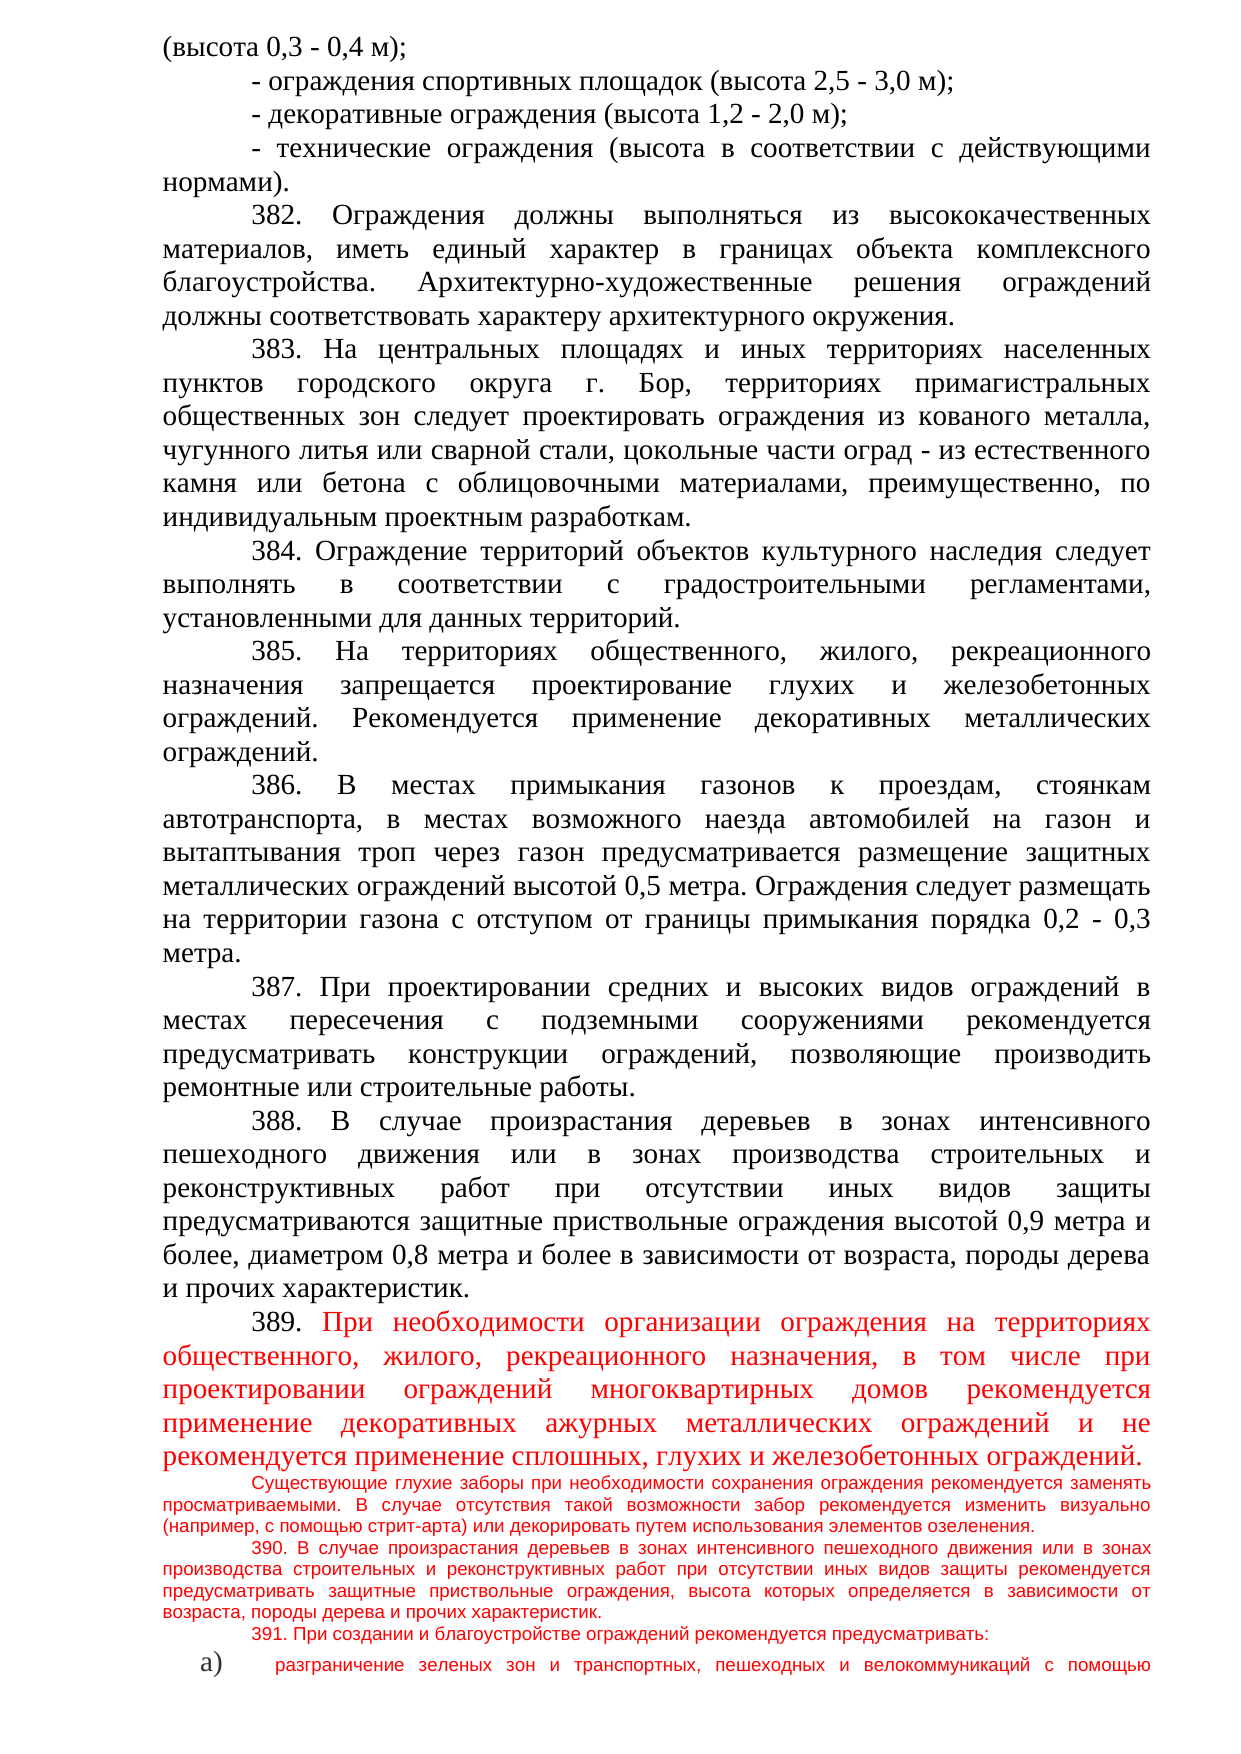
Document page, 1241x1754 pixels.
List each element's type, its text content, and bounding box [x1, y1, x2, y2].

text Существующие глухие заборы при необходимости сохранения ограждения рекомендуется заменять просматриваемыми. В случае отсутствия такой возможности забор рекомендуется изменить визуально (например, с помощью стрит-арта) или декорировать путем использования элементов озеленения. [162, 1472, 1152, 1537]
text - ограждения спортивных площадок (высота 2,5 - ); [162, 63, 1152, 97]
text 384. Ограждение территорий объектов культурного наследия следует выполнять в соответствии с градостроительными регламентами, установленными для данных территорий. [162, 533, 1152, 633]
text 382. Ограждения должны выполняться из высококачественных материалов, иметь единый характер в границах объекта комплексного благоустройства. Архитектурно-художественные решения ограждений должны соответствовать характеру архитектурного окружения. [162, 197, 1152, 331]
text - технические ограждения (высота в соответствии с действующими нормами). [162, 130, 1152, 197]
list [200, 1644, 1152, 1678]
text 389. При необходимости организации ограждения на территориях общественного, жилого, рекреационного назначения, в том числе при проектировании ограждений многоквартирных домов рекомендуется применение декоративных ажурных металлических ограждений и не рекомендуется применение сплошных, глухих и железобетонных ограждений. [162, 1304, 1152, 1472]
text 390. В случае произрастания деревьев в зонах интенсивного пешеходного движения или в зонах производства строительных и реконструктивных работ при отсутствии иных видов защиты рекомендуется предусматривать защитные приствольные ограждения, высота которых определяется в зависимости от возраста, породы дерева и прочих характеристик. [162, 1537, 1152, 1623]
text 387. При проектировании средних и высоких видов ограждений в местах пересечения с подземными сооружениями рекомендуется предусматривать конструкции ограждений, позволяющие производить ремонтные или строительные работы. [162, 969, 1152, 1103]
text 386. В местах примыкания газонов к проездам, стоянкам автотранспорта, в местах возможного наезда автомобилей на газон и вытаптывания троп через газон предусматривается размещение защитных металлических ограждений высотой . Ограждения следует размещать на территории газона с отступом от границы примыкания порядка 0,2 - . [162, 767, 1152, 969]
text - декоративные ограждения (высота 1,2 - ); [162, 97, 1152, 130]
text 385. На территориях общественного, жилого, рекреационного назначения запрещается проектирование глухих и железобетонных ограждений. Рекомендуется применение декоративных металлических ограждений. [162, 633, 1152, 767]
text 391. При создании и благоустройстве ограждений рекомендуется предусматривать: [162, 1623, 1152, 1644]
text 388. В случае произрастания деревьев в зонах интенсивного пешеходного движения или в зонах производства строительных и реконструктивных работ при отсутствии иных видов защиты предусматриваются защитные приствольные ограждения высотой и более, диаметром и более в зависимости от возраста, породы дерева и прочих характеристик. [162, 1103, 1152, 1304]
text 383. На центральных площадях и иных территориях населенных пунктов городского округа г. Бор, территориях примагистральных общественных зон следует проектировать ограждения из кованого металла, чугунного литья или сварной стали, цокольные части оград - из естественного камня или бетона с облицовочными материалами, преимущественно, по индивидуальным проектным разработкам. [162, 331, 1152, 533]
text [162, 29, 1152, 63]
